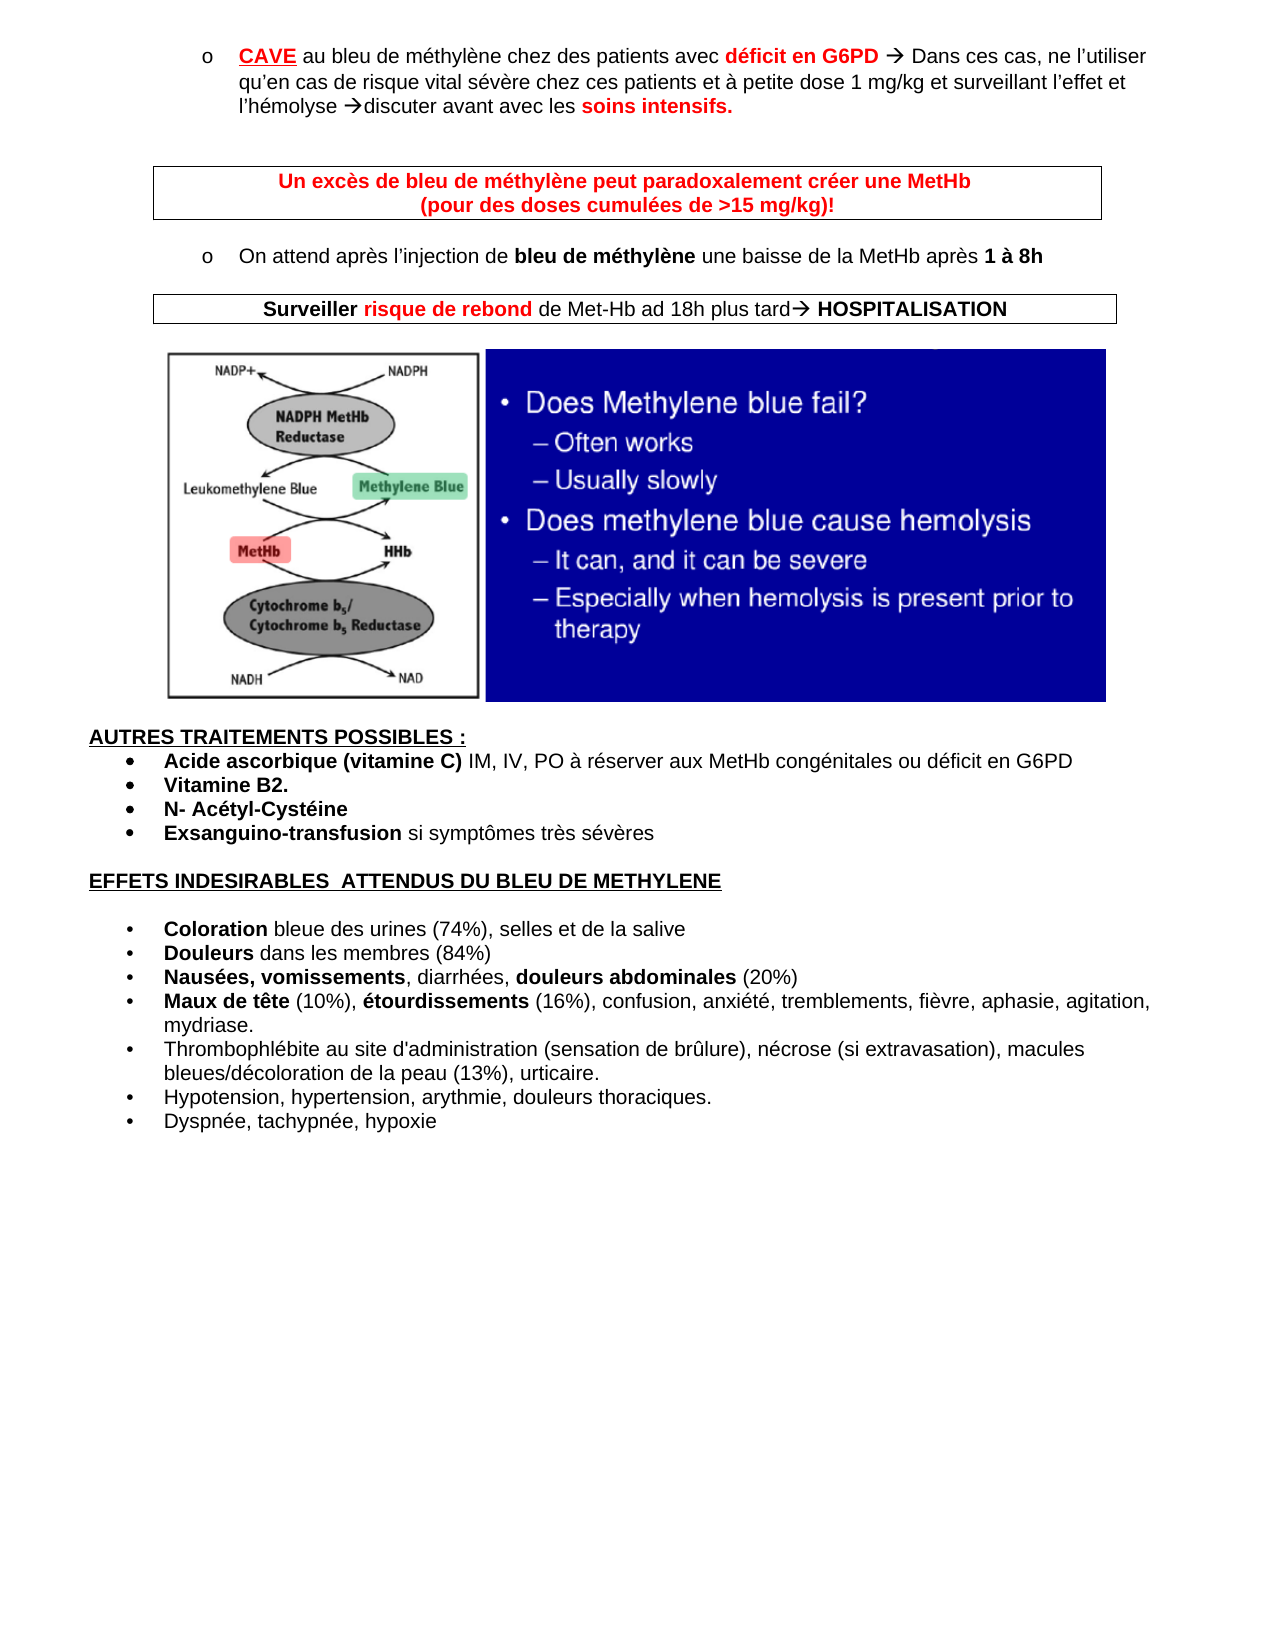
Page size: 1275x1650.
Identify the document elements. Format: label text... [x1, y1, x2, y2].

picture [163, 348, 1106, 702]
list Exsanguino-transfusion si symptômes très sévères [126, 821, 1181, 845]
list Nausées, vomissements, diarrhées, douleurs abdominales (20%) [126, 965, 1181, 989]
list Maux de tête (10%), étourdissements (16%), confusion, anxiété, tremblements, fièvre, aphasie, agitation, mydriase. [126, 989, 1181, 1037]
list Douleurs dans les membres (84%) [126, 941, 1181, 965]
text Surveiller risque de rebond de Met-Hb ad 18h plus tard HOSPITALISATION [154, 295, 1116, 323]
list Coloration bleue des urines (74%), selles et de la salive [126, 917, 1181, 941]
list Vitamine B2. [126, 773, 1181, 797]
list Hypotension, hypertension, arythmie, douleurs thoraciques. [126, 1085, 1181, 1109]
text Un excès de bleu de méthylène peut paradoxalement créer une MetHb [154, 167, 1101, 190]
list Dyspnée, tachypnée, hypoxie [126, 1109, 1181, 1133]
list Thrombophlébite au site d'administration (sensation de brûlure), nécrose (si extravasation), macules bleues/décoloration de la peau (13%), urticaire. [126, 1037, 1181, 1085]
list N- Acétyl-Cystéine [126, 797, 1181, 821]
list CAVE au bleu de méthylène chez des patients avec déficit en G6PD Dans ces cas, ne l’utiliser qu’en cas de risque vital sévère chez ces patients et à petite dose 1 mg/kg et surveillant l’effet et l’hémolyse discuter avant avec les soins intensifs. [201, 44, 1181, 118]
text EFFETS INDESIRABLES ATTENDUS DU BLEU DE METHYLENE [89, 869, 1181, 893]
text (pour des doses cumulées de >15 mg/kg)! [154, 190, 1101, 219]
list Acide ascorbique (vitamine C) IM, IV, PO à réserver aux MetHb congénitales ou déficit en G6PD [126, 749, 1181, 773]
text AUTRES TRAITEMENTS POSSIBLES : [89, 725, 1181, 749]
list On attend après l’injection de bleu de méthylène une baisse de la MetHb après 1 à 8h [201, 244, 1181, 270]
